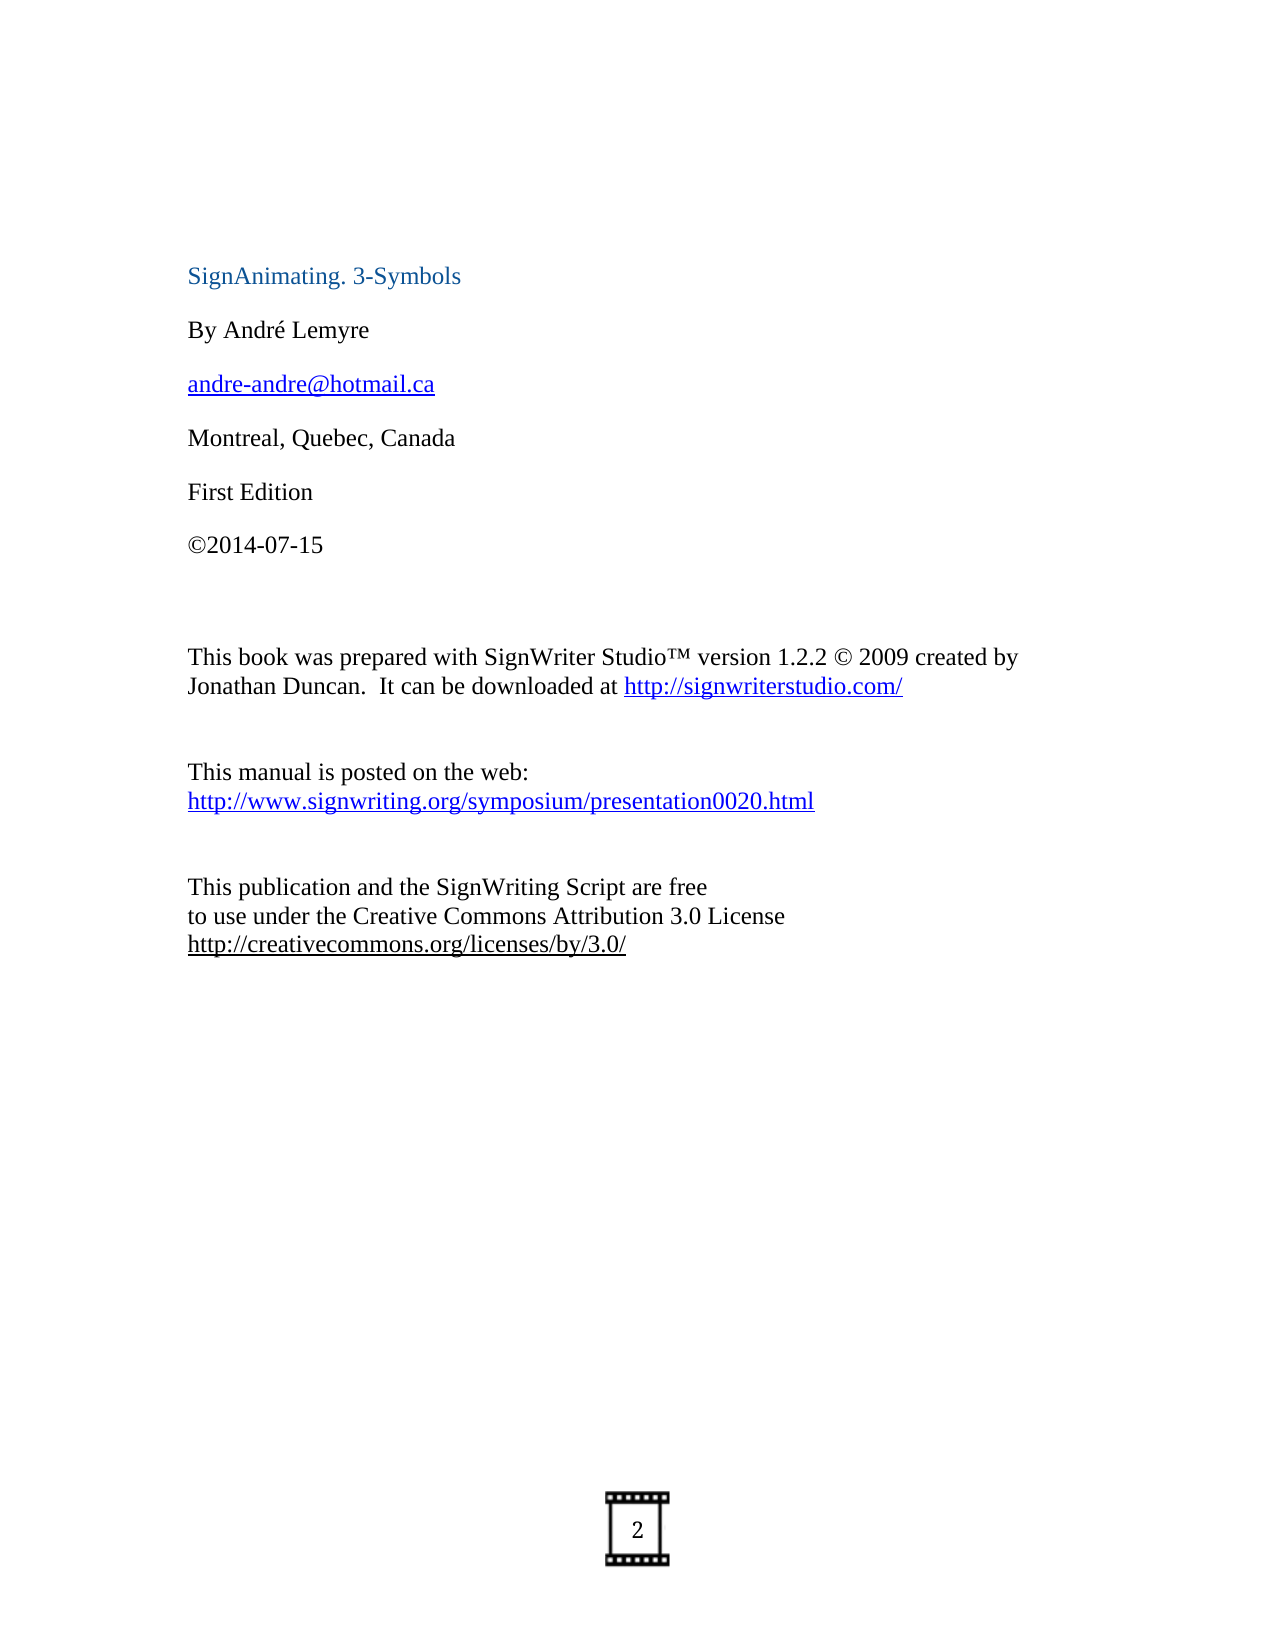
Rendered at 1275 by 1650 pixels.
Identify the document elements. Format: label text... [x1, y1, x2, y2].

text First Edition [187, 477, 1087, 506]
text This book was prepared with SignWriter Studio™ version 1.2.2 © 2009 created by Jonathan Duncan. It can be downloaded at http://signwriterstudio.com/ [187, 642, 1087, 699]
picture [604, 1490, 671, 1569]
text SignAnimating. 3-Symbols [187, 261, 1087, 290]
text Montreal, Quebec, Canada [187, 423, 1087, 452]
text http://creativecommons.org/licenses/by/3.0/ [187, 929, 1087, 958]
text This manual is posted on the web: [187, 757, 1087, 786]
text andre-andre@hotmail.ca [187, 369, 1087, 398]
text ©2014-07-15 [187, 531, 1087, 559]
text http://www.signwriting.org/symposium/presentation0020.html [187, 786, 1087, 814]
text to use under the Creative Commons Attribution 3.0 License [187, 901, 1087, 929]
text This publication and the SignWriting Script are free [187, 872, 1087, 901]
text By André Lemyre [187, 315, 1087, 344]
